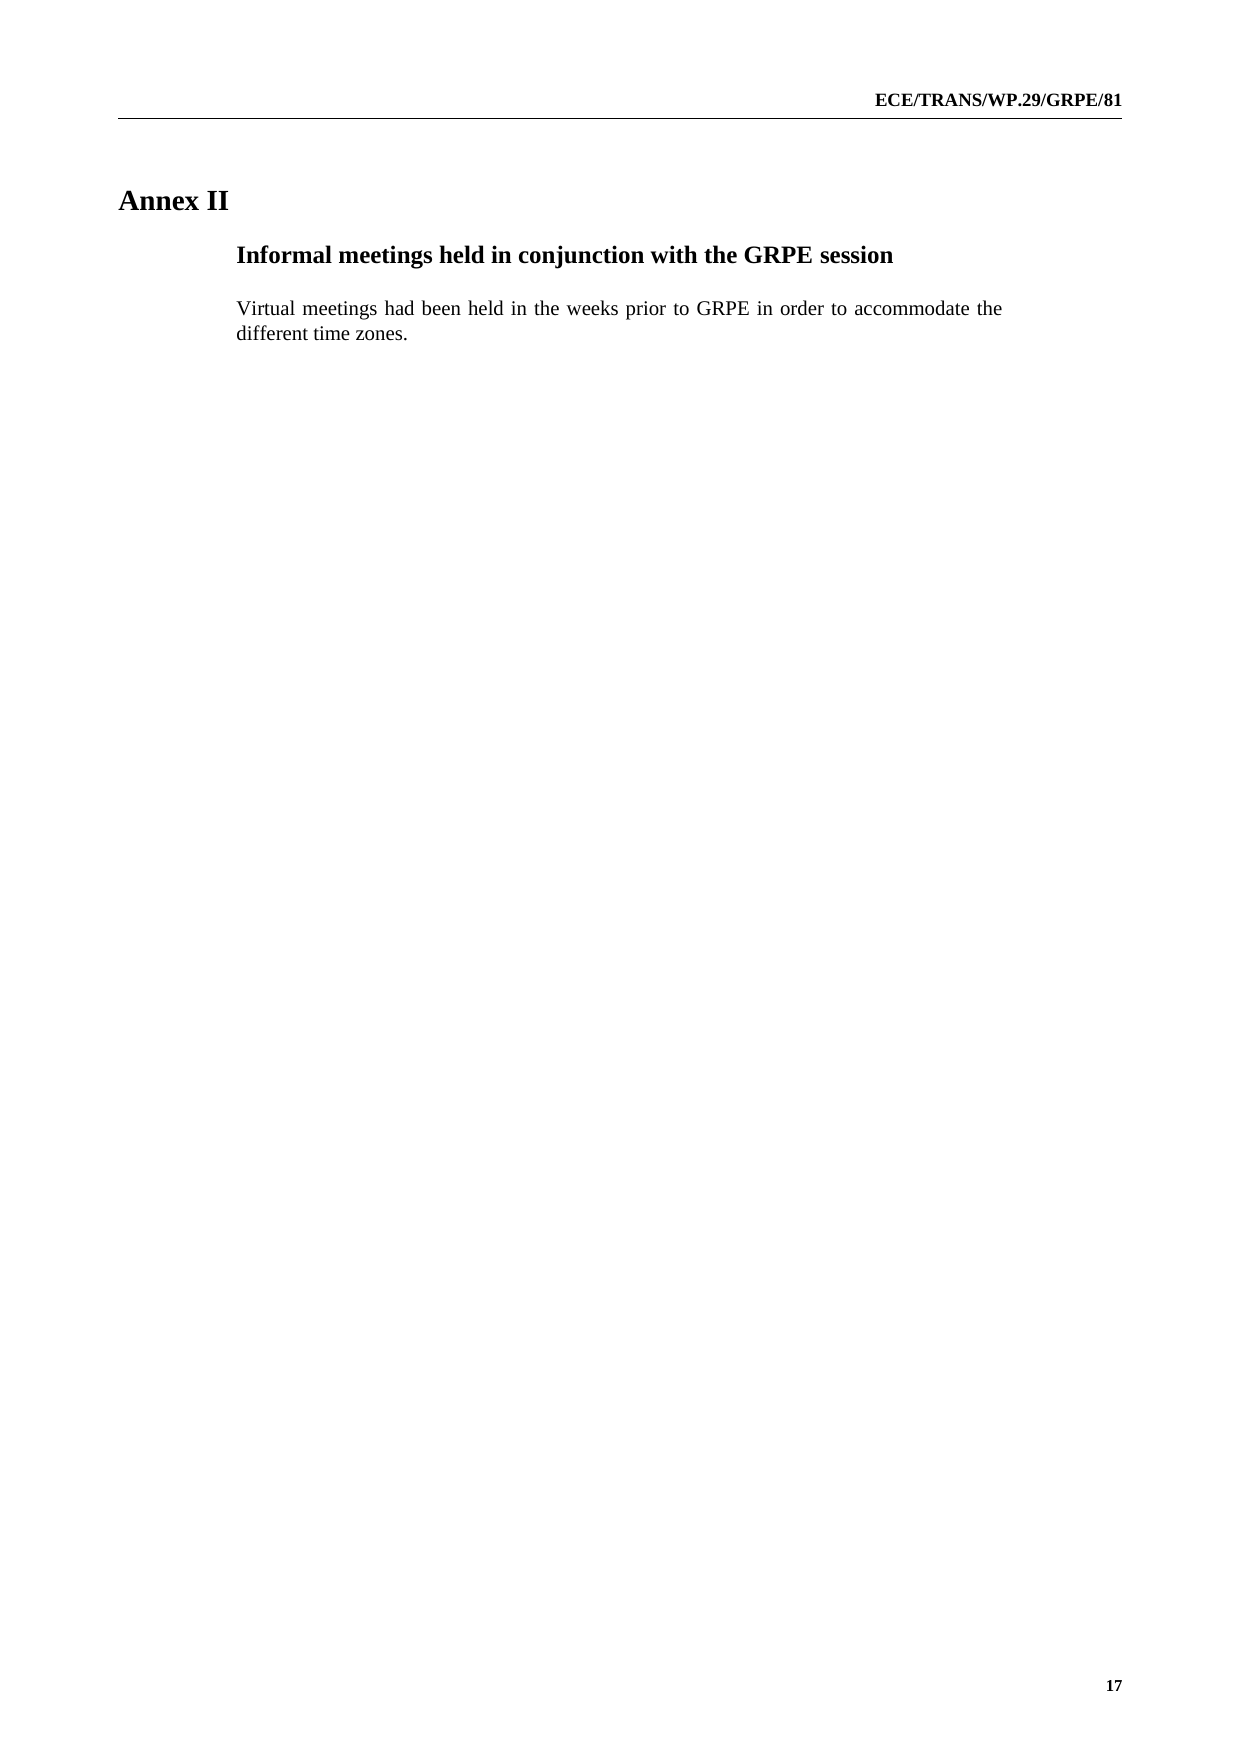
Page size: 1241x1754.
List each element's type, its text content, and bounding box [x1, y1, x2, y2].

text Virtual meetings had been held in the weeks prior to GRPE in order to accommodate the different time zones. [236, 294, 1004, 344]
text Annex II [118, 185, 1004, 216]
text Informal meetings held in conjunction with the GRPE session [118, 241, 1004, 269]
